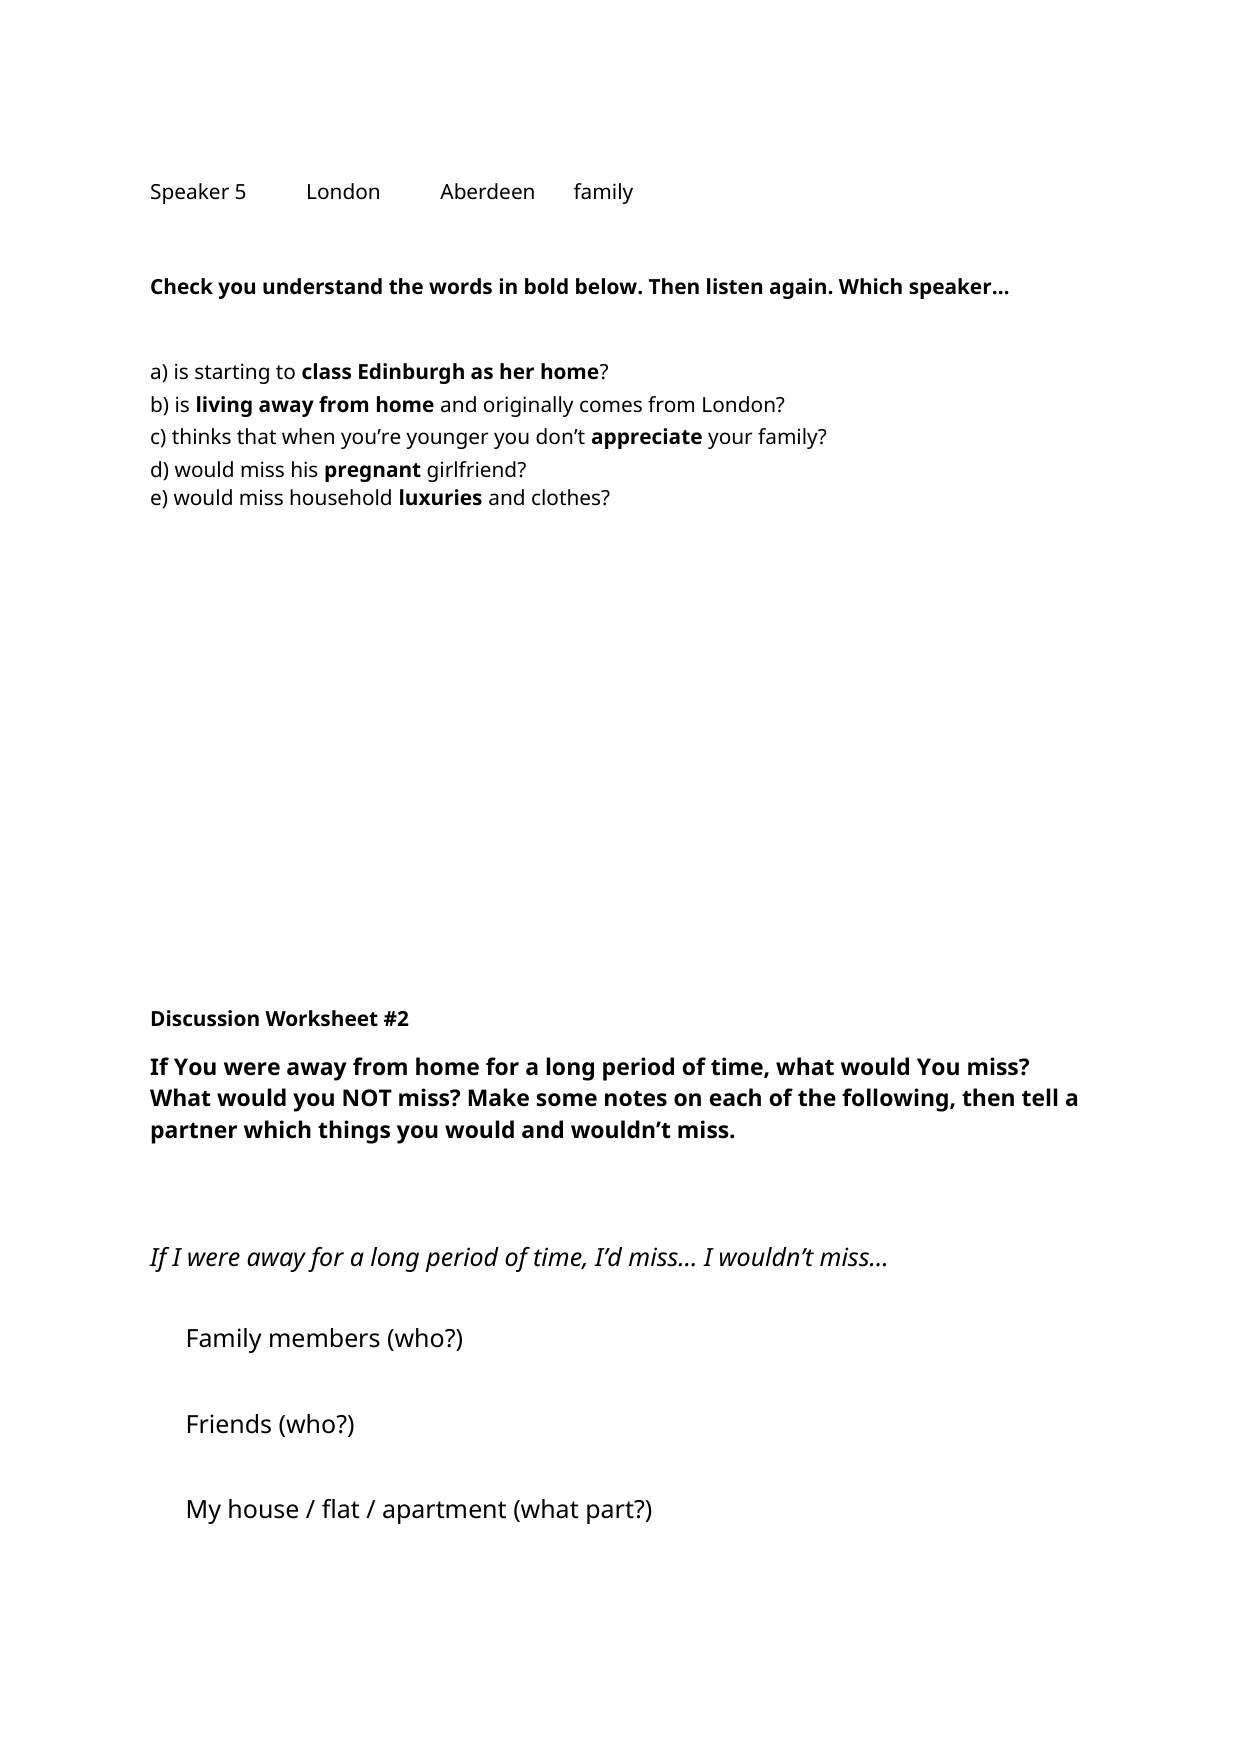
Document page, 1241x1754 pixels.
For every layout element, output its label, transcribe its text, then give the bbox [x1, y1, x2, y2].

text a) is starting to class Edinburgh as her home? [150, 357, 1090, 386]
text e) would miss household luxuries and clothes? [150, 483, 1090, 512]
text Check you understand the words in bold below. Then listen again. Which speaker… [150, 272, 1090, 300]
text Discussion Worksheet #2 [150, 1004, 1090, 1032]
text Speaker 5 London Aberdeen family [150, 177, 1090, 206]
text c) thinks that when you’re younger you don’t appreciate your family? [150, 422, 1090, 451]
text If You were away from home for a long period of time, what would You miss? What would you NOT miss? Make some notes on each of the following, then tell a partner which things you would and wouldn’t miss. [150, 1051, 1090, 1145]
text b) is living away from home and originally comes from London? [150, 390, 1090, 418]
text Friends (who?) [185, 1406, 1090, 1440]
text My house / flat / apartment (what part?) [185, 1492, 1090, 1526]
text Family members (who?) [185, 1321, 1090, 1355]
text If I were away for a long period of time, I’d miss… I wouldn’t miss… [150, 1239, 1090, 1273]
text d) would miss his pregnant girlfriend? [150, 455, 1090, 483]
